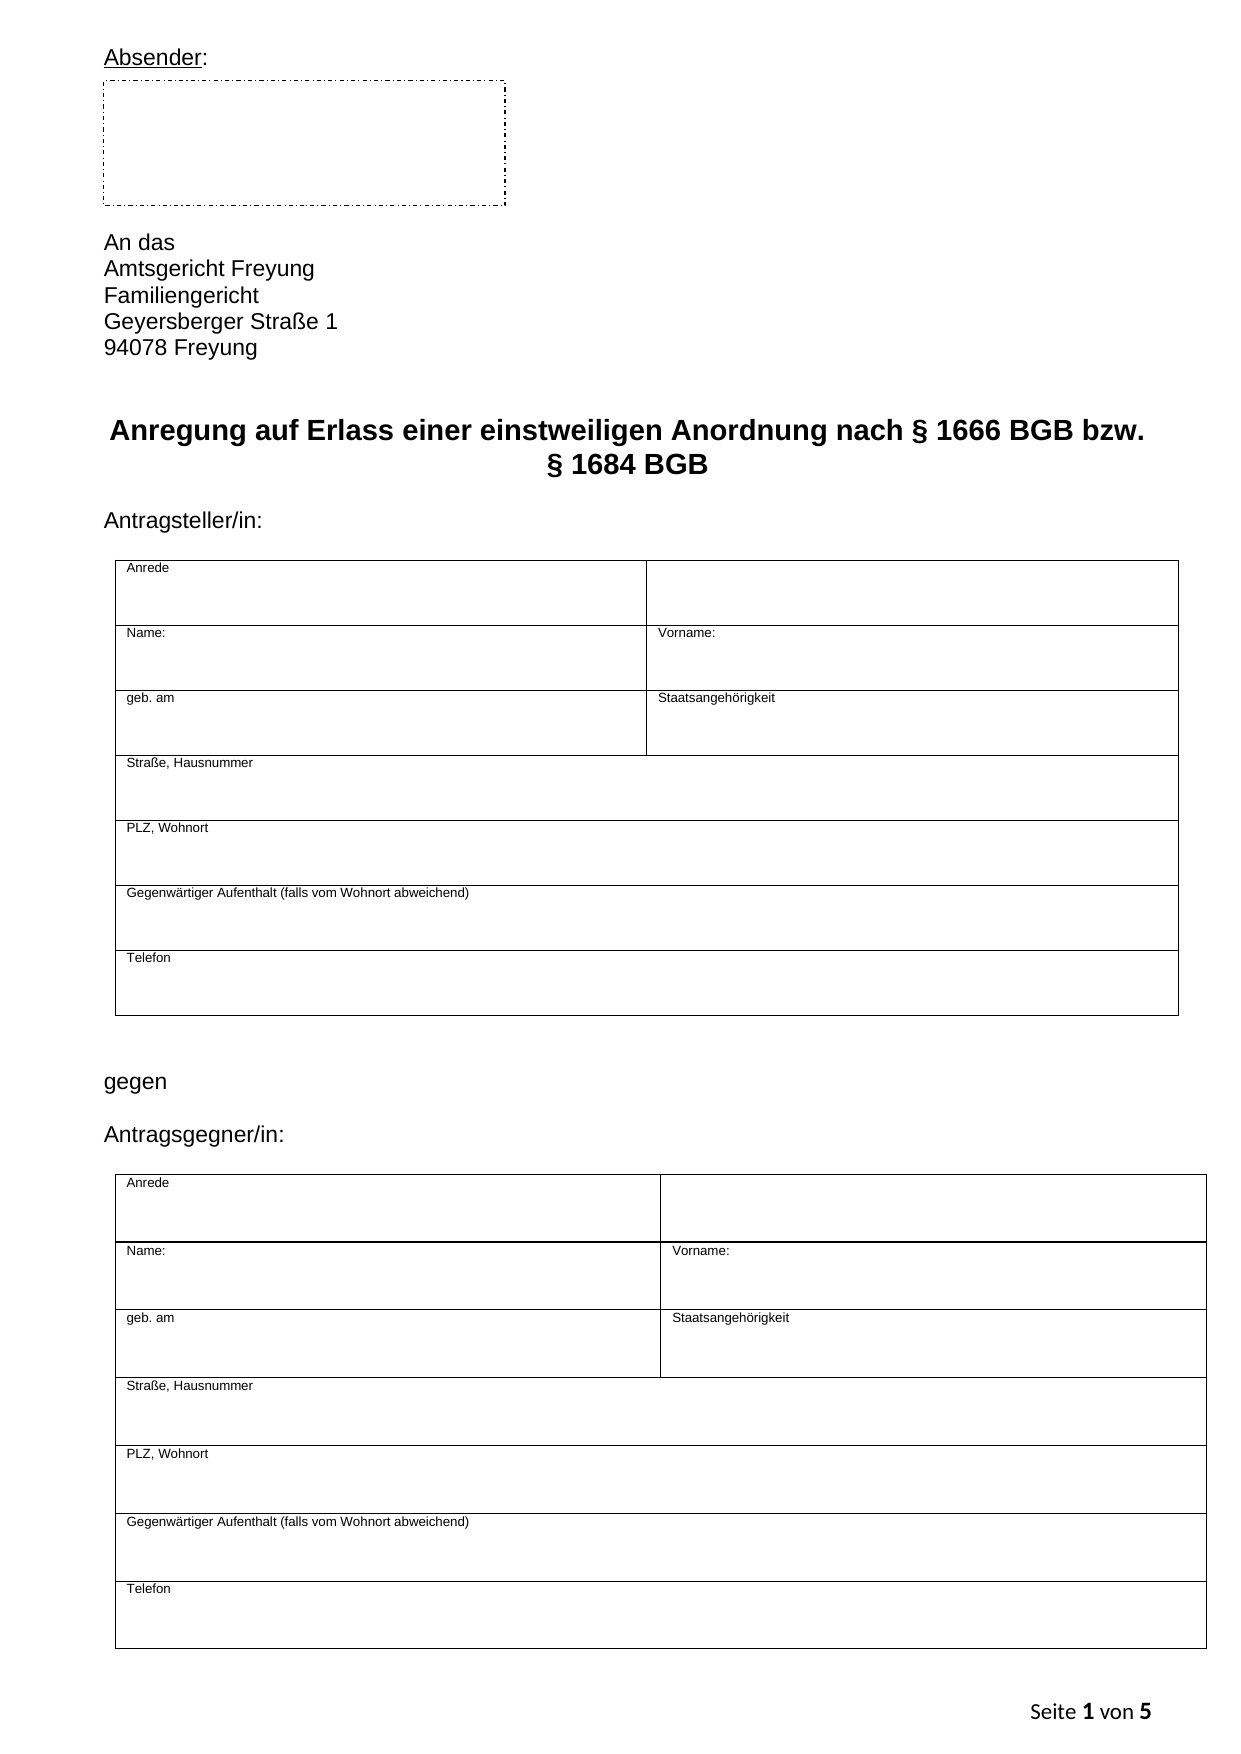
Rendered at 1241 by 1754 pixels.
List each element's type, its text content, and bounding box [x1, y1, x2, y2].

table_cell Staatsangehörigkeit [647, 691, 1178, 754]
table_cell Vorname: [647, 626, 1178, 689]
table_cell PLZ, Wohnort [116, 821, 1178, 884]
table_cell Staatsangehörigkeit [661, 1310, 1206, 1377]
table_cell geb. am [116, 691, 646, 754]
text An das [103, 229, 1152, 255]
text Anregung auf Erlass einer einstweiligen Anordnung nach § 1666 BGB bzw. § 1684 BGB [103, 413, 1152, 480]
text Amtsgericht Freyung [103, 255, 1152, 282]
table_cell Telefon [116, 951, 1178, 1014]
text Antragsgegner/in: [103, 1121, 1152, 1147]
table_header [647, 561, 1178, 624]
table_header Anrede [116, 561, 646, 624]
text Absender: [103, 44, 1152, 71]
table_cell geb. am [116, 1310, 660, 1377]
table_cell Gegenwärtiger Aufenthalt (falls vom Wohnort abweichend) [116, 886, 1178, 949]
table_cell PLZ, Wohnort [116, 1446, 1206, 1513]
text Antragsteller/in: [103, 507, 1152, 533]
table_cell Straße, Hausnummer [116, 1378, 1206, 1445]
table_cell Name: [116, 1243, 660, 1309]
text Familiengericht [103, 282, 1152, 308]
text gegen [103, 1068, 1152, 1094]
text 94078 Freyung [103, 334, 1152, 361]
table_cell Straße, Hausnummer [116, 756, 1178, 819]
text Geyersberger Straße 1 [103, 308, 1152, 334]
table_header [661, 1175, 1206, 1241]
table_cell Vorname: [661, 1243, 1206, 1309]
table_cell Gegenwärtiger Aufenthalt (falls vom Wohnort abweichend) [116, 1514, 1206, 1581]
table_cell Telefon [116, 1582, 1206, 1648]
table_cell Name: [116, 626, 646, 689]
table_header Anrede [116, 1175, 660, 1241]
